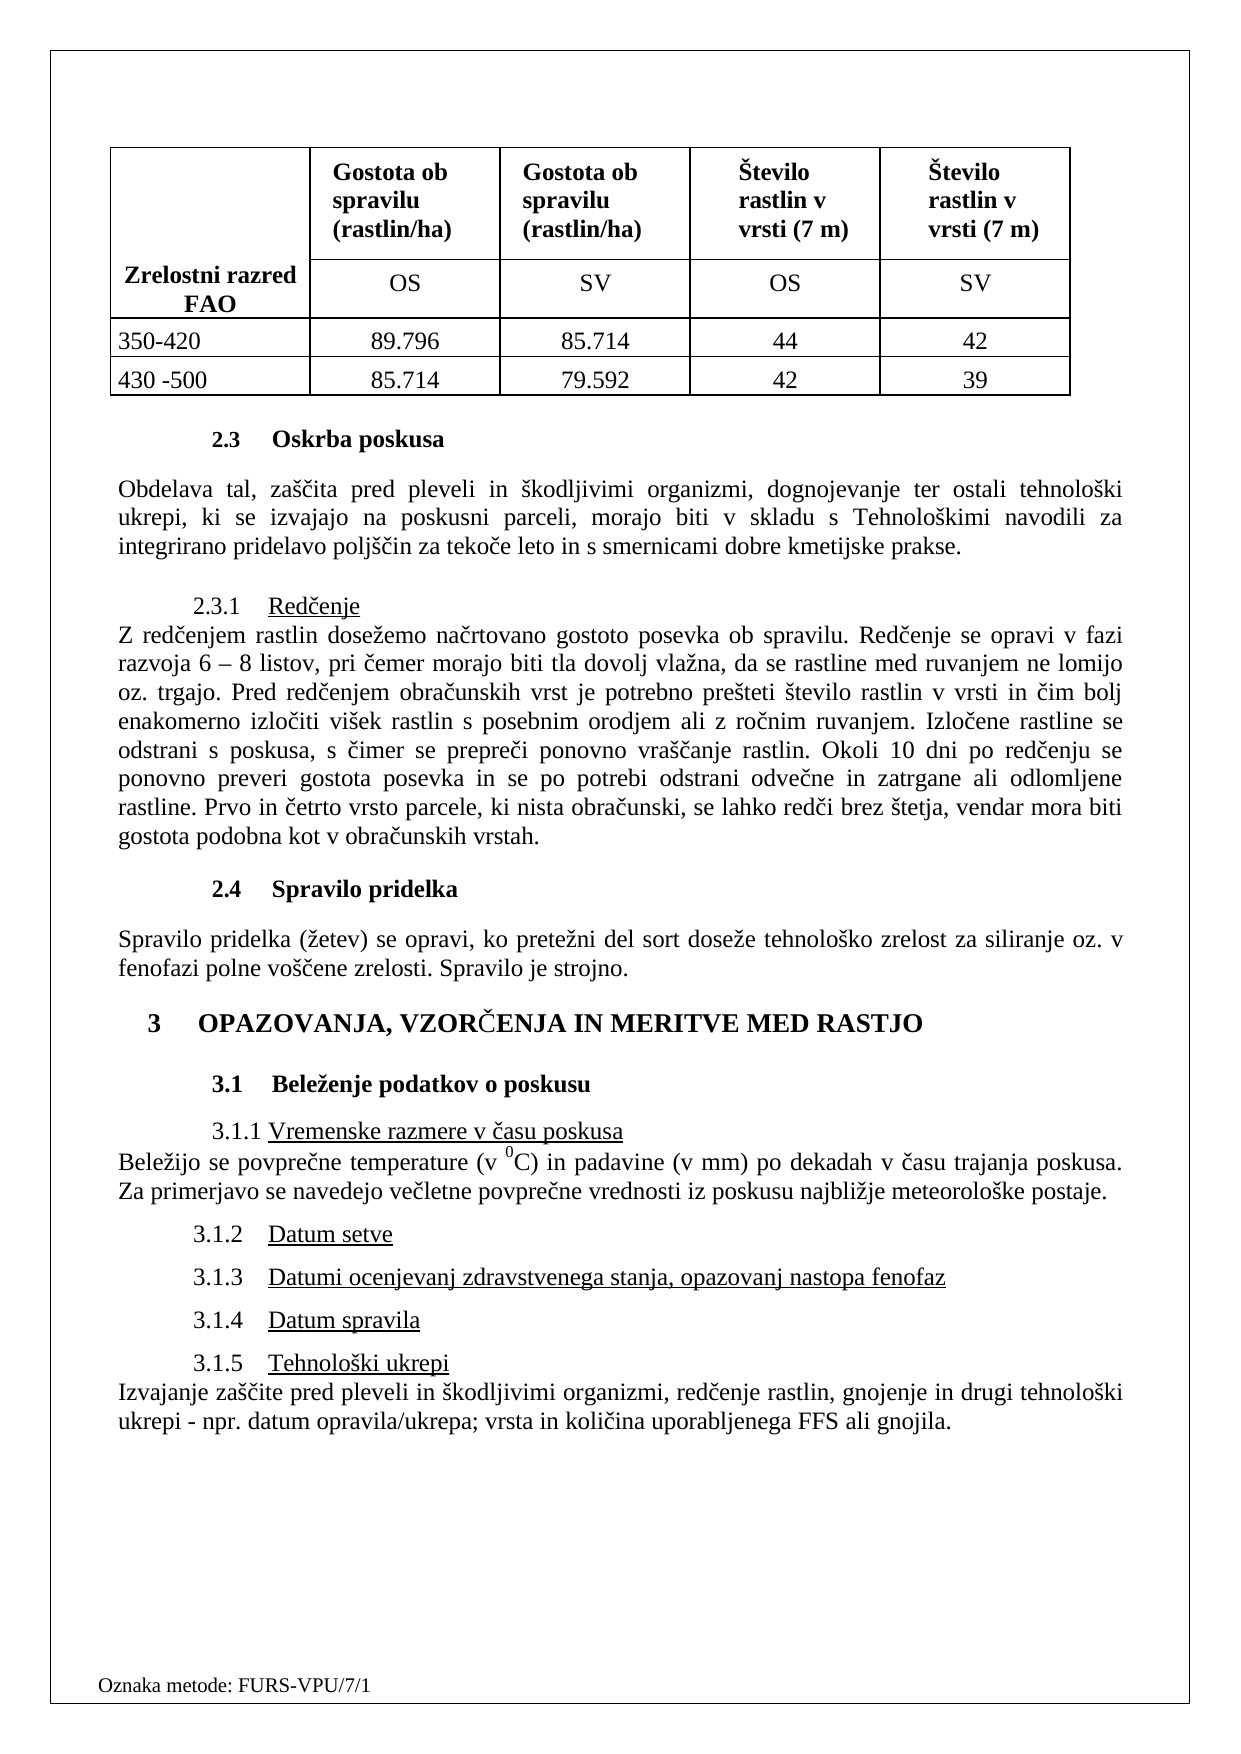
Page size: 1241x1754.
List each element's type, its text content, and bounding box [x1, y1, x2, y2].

table_header Gostota ob spravilu (rastlin/ha) [501, 148, 689, 259]
table_cell 89.796 [311, 319, 499, 356]
table_cell 42 [691, 357, 879, 394]
table_header Gostota ob spravilu (rastlin/ha) [311, 148, 499, 259]
text Obdelava tal, zaščita pred pleveli in škodljivimi organizmi, dognojevanje ter ostali tehnološki ukrepi, ki se izvajajo na poskusni parceli, morajo biti v skladu s Tehnološkimi navodili za integrirano pridelavo poljščin za tekoče leto in s smernicami dobre kmetijske prakse. [118, 474, 1123, 560]
subtitle 2.4 Spravilo pridelka [212, 874, 1144, 903]
table_cell 85.714 [311, 357, 499, 394]
list Tehnološki ukrepi [193, 1348, 1144, 1377]
list Datum setve [193, 1219, 1144, 1248]
table_cell Zrelostni razred FAO [111, 259, 309, 317]
text Beležijo se povprečne temperature (v 0C) in padavine (v mm) po dekadah v času trajanja poskusa. Za primerjavo se navedejo večletne povprečne vrednosti iz poskusu najbližje meteorološke postaje. [118, 1147, 1123, 1205]
subtitle Beleženje podatkov o poskusu [212, 1069, 1144, 1097]
table_cell 44 [691, 319, 879, 356]
table_cell 85.714 [501, 319, 689, 356]
table_cell 39 [881, 357, 1069, 394]
list Datum spravila [193, 1305, 1144, 1334]
text Izvajanje zaščite pred pleveli in škodljivimi organizmi, redčenje rastlin, gnojenje in drugi tehnološki ukrepi - npr. datum opravila/ukrepa; vrsta in količina uporabljenega FFS ali gnojila. [118, 1377, 1123, 1434]
table_cell OS [691, 260, 879, 317]
table_cell SV [501, 260, 689, 317]
table_cell SV [881, 260, 1069, 317]
table_cell OS [311, 260, 499, 317]
list Vremenske razmere v času poskusa [212, 1118, 1144, 1145]
table_header [111, 148, 309, 259]
table_cell 42 [881, 319, 1069, 356]
text 2.3 Oskrba poskusa [212, 424, 1144, 452]
subtitle OPAZOVANJA, VZORČENJA IN MERITVE MED RASTJO [147, 1007, 1144, 1038]
table_cell 350-420 [111, 319, 309, 356]
table_header Število rastlin v vrsti (7 m) [691, 148, 879, 259]
table_cell 79.592 [501, 357, 689, 394]
table_cell 430 -500 [111, 357, 309, 394]
table_header Število rastlin v vrsti (7 m) [881, 148, 1069, 259]
text Z redčenjem rastlin dosežemo načrtovano gostoto posevka ob spravilu. Redčenje se opravi v fazi razvoja 6 – 8 listov, pri čemer morajo biti tla dovolj vlažna, da se rastline med ruvanjem ne lomijo oz. trgajo. Pred redčenjem obračunskih vrst je potrebno prešteti število rastlin v vrsti in čim bolj enakomerno izločiti višek rastlin s posebnim orodjem ali z ročnim ruvanjem. Izločene rastline se odstrani s poskusa, s čimer se prepreči ponovno vraščanje rastlin. Okoli 10 dni po redčenju se ponovno preveri gostota posevka in se po potrebi odstrani odvečne in zatrgane ali odlomljene rastline. Prvo in četrto vrsto parcele, ki nista obračunski, se lahko redči brez štetja, vendar mora biti gostota podobna kot v obračunskih vrstah. [118, 620, 1123, 850]
text 2.3.1 Redčenje [193, 591, 1144, 620]
text Spravilo pridelka (žetev) se opravi, ko pretežni del sort doseže tehnološko zrelost za siliranje oz. v fenofazi polne voščene zrelosti. Spravilo je strojno. [118, 924, 1123, 982]
list Datumi ocenjevanj zdravstvenega stanja, opazovanj nastopa fenofaz [193, 1262, 1144, 1291]
